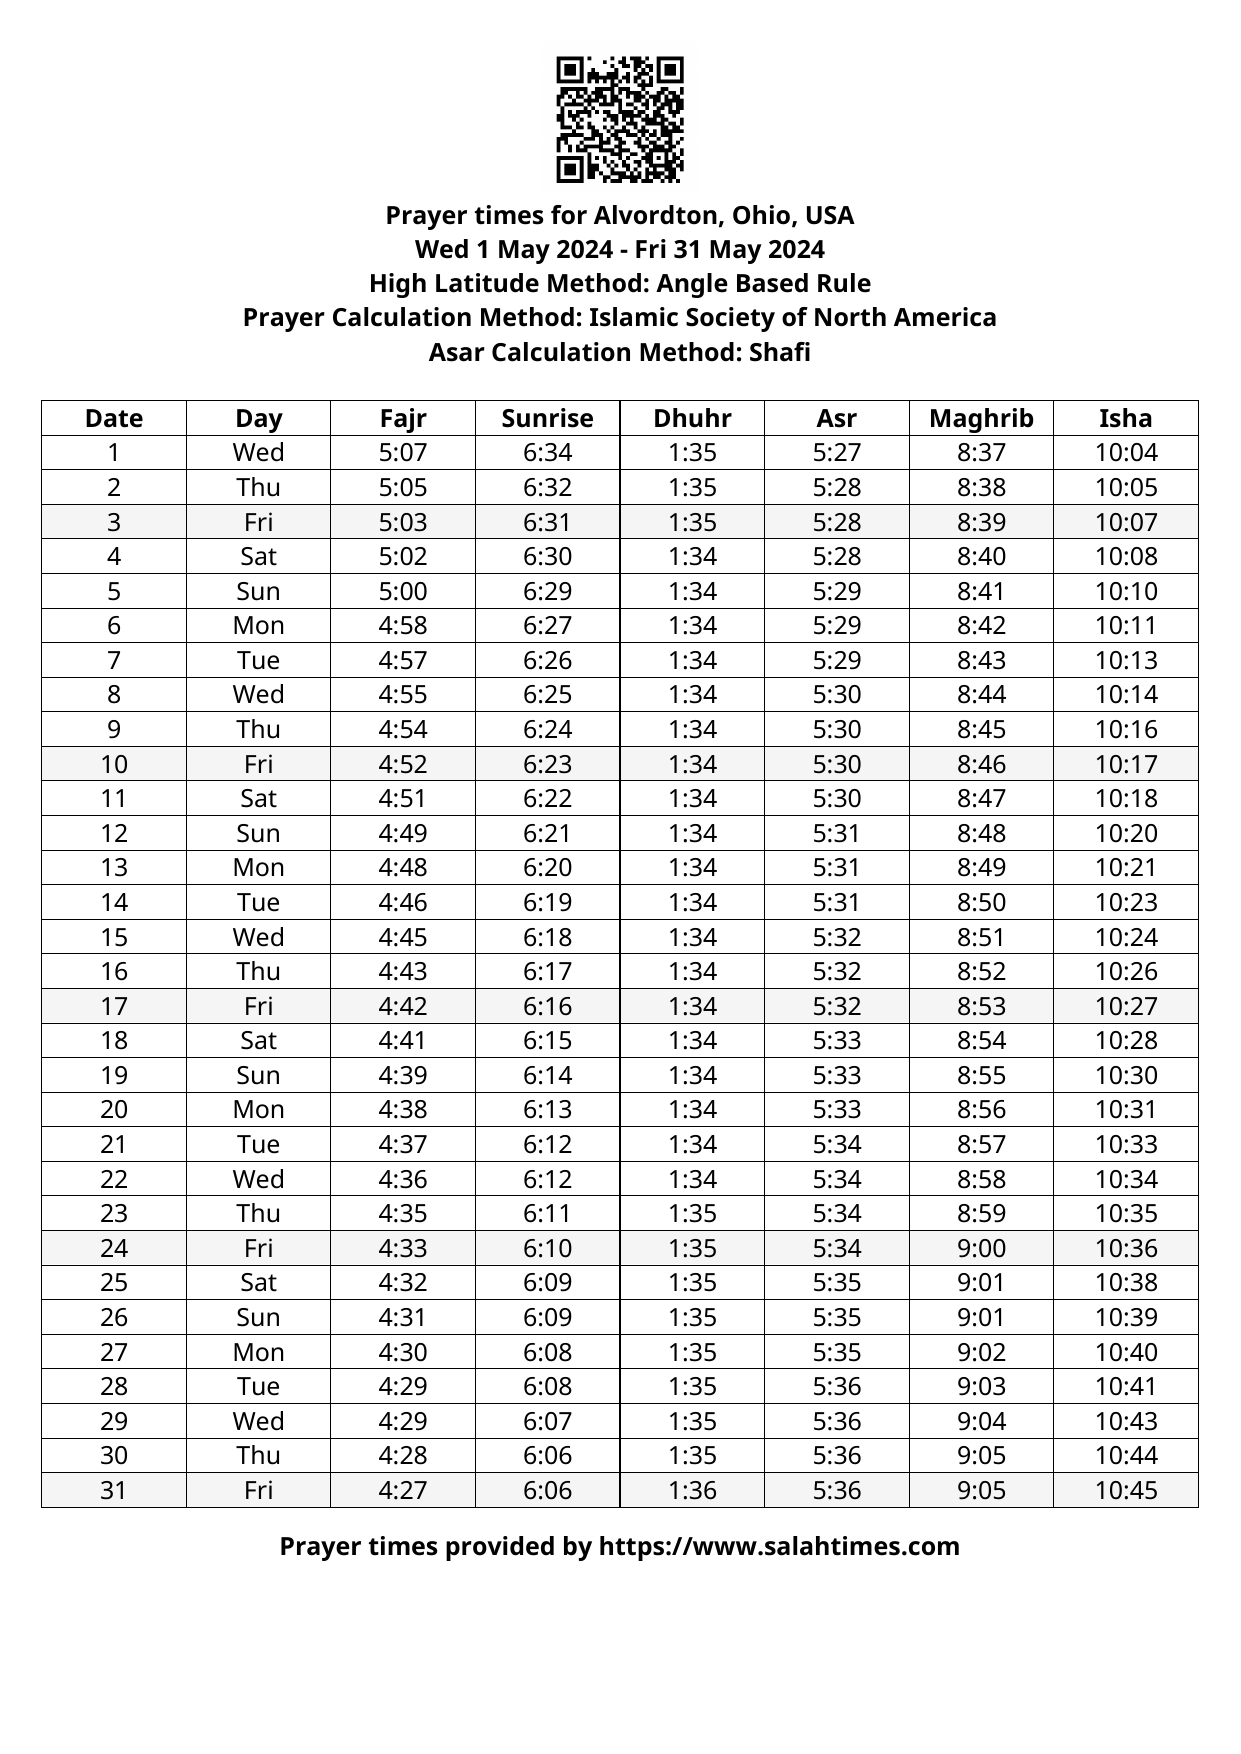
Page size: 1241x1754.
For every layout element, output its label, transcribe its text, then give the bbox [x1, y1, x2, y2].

table_cell 1:34 [621, 1024, 764, 1057]
table_cell 4:52 [331, 747, 475, 780]
table_cell Sat [187, 1024, 330, 1057]
table_cell 1 [42, 436, 186, 469]
table_cell Sat [187, 781, 330, 815]
table_cell Mon [187, 609, 330, 642]
table_cell 1:34 [621, 539, 764, 573]
table_cell 5:33 [765, 1093, 909, 1126]
table_cell 14 [42, 885, 186, 919]
table_cell 1:34 [621, 989, 764, 1022]
table_cell Sun [187, 1300, 330, 1334]
table_cell 21 [42, 1127, 186, 1161]
table_cell 23 [42, 1196, 186, 1230]
table_cell 5:33 [765, 1024, 909, 1057]
table_cell 1:34 [621, 1058, 764, 1092]
table_cell 10:23 [1054, 885, 1198, 919]
table_cell 8:42 [910, 609, 1053, 642]
table_cell Fri [187, 1473, 330, 1507]
table_cell Wed [187, 678, 330, 711]
table_cell 4:27 [331, 1473, 475, 1507]
table_cell 9:01 [910, 1300, 1053, 1334]
table_cell 10:20 [1054, 816, 1198, 849]
table_cell 10 [42, 747, 186, 780]
table_cell Sat [187, 1266, 330, 1299]
table_cell 5:35 [765, 1335, 909, 1368]
table_header Sunrise [476, 401, 619, 434]
table_cell 1:34 [621, 851, 764, 884]
table_header Isha [1054, 401, 1198, 434]
table_cell 1:34 [621, 885, 764, 919]
table_cell 5:29 [765, 643, 909, 677]
table_cell 4:54 [331, 712, 475, 746]
table_cell 10:08 [1054, 539, 1198, 573]
table_cell 6:06 [476, 1473, 619, 1507]
table_cell 5:03 [331, 505, 475, 538]
table_cell 1:34 [621, 781, 764, 815]
table_cell 4:39 [331, 1058, 475, 1092]
table_cell 4:38 [331, 1093, 475, 1126]
table_cell 5:34 [765, 1127, 909, 1161]
table_cell 10:04 [1054, 436, 1198, 469]
table_cell 6:12 [476, 1162, 619, 1195]
table_cell 13 [42, 851, 186, 884]
table_cell 1:35 [621, 1266, 764, 1299]
table_cell 4:35 [331, 1196, 475, 1230]
table_cell 6:07 [476, 1404, 619, 1437]
table_cell 8:50 [910, 885, 1053, 919]
table_cell 8:48 [910, 816, 1053, 849]
table_cell 1:35 [621, 1335, 764, 1368]
table_cell 5:31 [765, 816, 909, 849]
table_cell 5:33 [765, 1058, 909, 1092]
table_cell 9:05 [910, 1473, 1053, 1507]
table_cell 1:35 [621, 1300, 764, 1334]
table_cell 1:35 [621, 1404, 764, 1437]
table_cell 8:53 [910, 989, 1053, 1022]
table_cell 1:35 [621, 470, 764, 504]
table_cell 1:34 [621, 1162, 764, 1195]
table_cell 5:29 [765, 574, 909, 607]
table_cell 5:32 [765, 920, 909, 953]
table_cell Tue [187, 1127, 330, 1161]
table_cell 5:34 [765, 1162, 909, 1195]
table_cell 6:25 [476, 678, 619, 711]
table_cell 8:38 [910, 470, 1053, 504]
table_cell 10:26 [1054, 954, 1198, 988]
table_cell 10:45 [1054, 1473, 1198, 1507]
table_cell 9:02 [910, 1335, 1053, 1368]
table_cell 5:36 [765, 1404, 909, 1437]
table_cell 6:09 [476, 1300, 619, 1334]
table_cell 6:15 [476, 1024, 619, 1057]
table_cell 9 [42, 712, 186, 746]
table_cell 8:43 [910, 643, 1053, 677]
table_cell 4:31 [331, 1300, 475, 1334]
table_cell 8:39 [910, 505, 1053, 538]
table_cell 1:34 [621, 643, 764, 677]
table_cell 6:30 [476, 539, 619, 573]
table_header Asr [765, 401, 909, 434]
table_cell Tue [187, 643, 330, 677]
table_cell 1:34 [621, 1093, 764, 1126]
table_cell 5:07 [331, 436, 475, 469]
table_cell 1:34 [621, 712, 764, 746]
table_cell 6:14 [476, 1058, 619, 1092]
table_cell Mon [187, 1093, 330, 1126]
table_cell 10:18 [1054, 781, 1198, 815]
table_cell 12 [42, 816, 186, 849]
table_cell Thu [187, 1196, 330, 1230]
table_header Maghrib [910, 401, 1053, 434]
text High Latitude Method: Angle Based Rule [42, 266, 1198, 300]
table_cell Thu [187, 1439, 330, 1472]
table_cell 5:36 [765, 1369, 909, 1403]
table_cell 6:20 [476, 851, 619, 884]
table_cell 10:14 [1054, 678, 1198, 711]
table_cell 1:35 [621, 1231, 764, 1264]
table_cell 8 [42, 678, 186, 711]
table_cell 10:40 [1054, 1335, 1198, 1368]
table_cell 8:44 [910, 678, 1053, 711]
table_header Date [42, 401, 186, 434]
table_cell 5 [42, 574, 186, 607]
text Wed 1 May 2024 - Fri 31 May 2024 [42, 232, 1198, 266]
table_cell 10:21 [1054, 851, 1198, 884]
table_cell 10:27 [1054, 989, 1198, 1022]
table_cell 6:19 [476, 885, 619, 919]
table_cell 5:27 [765, 436, 909, 469]
table_cell Thu [187, 712, 330, 746]
table_cell Wed [187, 436, 330, 469]
table_cell 1:34 [621, 816, 764, 849]
table_cell 1:35 [621, 436, 764, 469]
table_cell 10:31 [1054, 1093, 1198, 1126]
table_cell 4:57 [331, 643, 475, 677]
table_cell 8:40 [910, 539, 1053, 573]
table_cell 6:34 [476, 436, 619, 469]
table_cell 6:31 [476, 505, 619, 538]
table_cell 8:37 [910, 436, 1053, 469]
table_cell Sun [187, 816, 330, 849]
table_cell 31 [42, 1473, 186, 1507]
table_cell 17 [42, 989, 186, 1022]
table_cell Mon [187, 851, 330, 884]
table_cell Tue [187, 885, 330, 919]
table_cell 8:49 [910, 851, 1053, 884]
table_cell 6:16 [476, 989, 619, 1022]
table_cell 26 [42, 1300, 186, 1334]
table_cell 5:30 [765, 712, 909, 746]
table_cell 4:32 [331, 1266, 475, 1299]
table_cell 5:36 [765, 1439, 909, 1472]
table_cell 10:38 [1054, 1266, 1198, 1299]
table_cell 4:28 [331, 1439, 475, 1472]
table_cell 5:05 [331, 470, 475, 504]
table_cell 6:32 [476, 470, 619, 504]
table_cell 6:10 [476, 1231, 619, 1264]
table_cell Thu [187, 954, 330, 988]
table_cell Fri [187, 747, 330, 780]
table_cell 1:35 [621, 505, 764, 538]
table_header Day [187, 401, 330, 434]
table_cell 10:30 [1054, 1058, 1198, 1092]
table_cell 4:29 [331, 1404, 475, 1437]
table_cell 28 [42, 1369, 186, 1403]
table_cell 10:07 [1054, 505, 1198, 538]
table_cell 4 [42, 539, 186, 573]
table_cell 8:56 [910, 1093, 1053, 1126]
table_cell 1:34 [621, 1127, 764, 1161]
table_cell 10:39 [1054, 1300, 1198, 1334]
table_cell 9:01 [910, 1266, 1053, 1299]
table_cell Mon [187, 1335, 330, 1368]
table_cell 4:49 [331, 816, 475, 849]
table_cell Wed [187, 1404, 330, 1437]
table_cell 5:02 [331, 539, 475, 573]
text Prayer times for Alvordton, Ohio, USA [42, 198, 1198, 232]
table_cell 6:06 [476, 1439, 619, 1472]
text Asar Calculation Method: Shafi [42, 334, 1198, 368]
table_cell 8:51 [910, 920, 1053, 953]
table_cell 27 [42, 1335, 186, 1368]
table_cell 5:31 [765, 885, 909, 919]
table_cell 9:03 [910, 1369, 1053, 1403]
table_cell 19 [42, 1058, 186, 1092]
table_cell 10:41 [1054, 1369, 1198, 1403]
table_cell 5:32 [765, 954, 909, 988]
table_cell 6:29 [476, 574, 619, 607]
table_cell 5:32 [765, 989, 909, 1022]
table_cell 5:30 [765, 747, 909, 780]
table_cell 4:43 [331, 954, 475, 988]
table_cell 5:00 [331, 574, 475, 607]
text Prayer times provided by https://www.salahtimes.com [42, 1528, 1198, 1563]
table_cell 10:34 [1054, 1162, 1198, 1195]
table_cell 9:04 [910, 1404, 1053, 1437]
table_cell 4:58 [331, 609, 475, 642]
table_cell 9:00 [910, 1231, 1053, 1264]
table_cell 24 [42, 1231, 186, 1264]
table_cell 10:33 [1054, 1127, 1198, 1161]
table_cell 16 [42, 954, 186, 988]
table_cell 4:36 [331, 1162, 475, 1195]
table_cell 8:58 [910, 1162, 1053, 1195]
table_cell 5:36 [765, 1473, 909, 1507]
table_cell 10:36 [1054, 1231, 1198, 1264]
table_cell 4:41 [331, 1024, 475, 1057]
table_cell 5:35 [765, 1300, 909, 1334]
table_cell 10:05 [1054, 470, 1198, 504]
table_cell 9:05 [910, 1439, 1053, 1472]
table_cell 6:08 [476, 1369, 619, 1403]
table_cell 4:37 [331, 1127, 475, 1161]
table_cell 20 [42, 1093, 186, 1126]
table_cell 7 [42, 643, 186, 677]
table_cell 5:30 [765, 678, 909, 711]
table_header Dhuhr [621, 401, 764, 434]
table_cell 6:27 [476, 609, 619, 642]
table_cell 4:45 [331, 920, 475, 953]
table_cell 1:34 [621, 747, 764, 780]
table_cell 10:13 [1054, 643, 1198, 677]
table_cell Sat [187, 539, 330, 573]
table_cell 6:26 [476, 643, 619, 677]
table_cell 25 [42, 1266, 186, 1299]
table_cell 6:12 [476, 1127, 619, 1161]
table_cell 6:21 [476, 816, 619, 849]
table_cell 6 [42, 609, 186, 642]
table_cell 10:43 [1054, 1404, 1198, 1437]
table_cell 6:09 [476, 1266, 619, 1299]
table_cell 6:24 [476, 712, 619, 746]
table_header Fajr [331, 401, 475, 434]
table_cell 1:34 [621, 574, 764, 607]
table_cell 8:47 [910, 781, 1053, 815]
table_cell 4:48 [331, 851, 475, 884]
table_cell 22 [42, 1162, 186, 1195]
table_cell 18 [42, 1024, 186, 1057]
text Prayer Calculation Method: Islamic Society of North America [42, 300, 1198, 334]
table_cell 4:51 [331, 781, 475, 815]
table_cell 4:29 [331, 1369, 475, 1403]
table_cell Fri [187, 989, 330, 1022]
table_cell 2 [42, 470, 186, 504]
table_cell 11 [42, 781, 186, 815]
table_cell 1:34 [621, 954, 764, 988]
table_cell 5:34 [765, 1231, 909, 1264]
table_cell 29 [42, 1404, 186, 1437]
table_cell 8:45 [910, 712, 1053, 746]
table_cell 10:24 [1054, 920, 1198, 953]
table_cell 6:13 [476, 1093, 619, 1126]
table_cell 4:33 [331, 1231, 475, 1264]
table_cell 6:22 [476, 781, 619, 815]
table_cell 10:11 [1054, 609, 1198, 642]
table_cell 6:18 [476, 920, 619, 953]
table_cell Wed [187, 920, 330, 953]
table_cell 10:35 [1054, 1196, 1198, 1230]
table_cell Thu [187, 470, 330, 504]
table_cell 1:34 [621, 678, 764, 711]
table_cell 5:35 [765, 1266, 909, 1299]
table_cell 5:28 [765, 539, 909, 573]
table_cell 10:16 [1054, 712, 1198, 746]
table_cell 1:35 [621, 1196, 764, 1230]
table_cell 10:28 [1054, 1024, 1198, 1057]
table_cell 4:55 [331, 678, 475, 711]
table_cell 1:35 [621, 1439, 764, 1472]
table_cell Sun [187, 574, 330, 607]
table_cell 1:34 [621, 609, 764, 642]
table_cell 5:30 [765, 781, 909, 815]
table_cell 1:35 [621, 1369, 764, 1403]
table_cell 8:54 [910, 1024, 1053, 1057]
table_cell 5:34 [765, 1196, 909, 1230]
table_cell 5:31 [765, 851, 909, 884]
table_cell Fri [187, 1231, 330, 1264]
table_cell Wed [187, 1162, 330, 1195]
table_cell 6:23 [476, 747, 619, 780]
table_cell 4:30 [331, 1335, 475, 1368]
table_cell 3 [42, 505, 186, 538]
table_cell 6:11 [476, 1196, 619, 1230]
table_cell 15 [42, 920, 186, 953]
table_cell 8:41 [910, 574, 1053, 607]
table_cell 6:08 [476, 1335, 619, 1368]
table_cell 1:36 [621, 1473, 764, 1507]
table_cell 8:57 [910, 1127, 1053, 1161]
table_cell 1:34 [621, 920, 764, 953]
table_cell Fri [187, 505, 330, 538]
table_cell 5:28 [765, 470, 909, 504]
table_cell 4:42 [331, 989, 475, 1022]
table_cell Tue [187, 1369, 330, 1403]
table_cell 8:55 [910, 1058, 1053, 1092]
table_cell 5:28 [765, 505, 909, 538]
table_cell 8:46 [910, 747, 1053, 780]
table_cell 5:29 [765, 609, 909, 642]
table_cell 8:52 [910, 954, 1053, 988]
table_cell 6:17 [476, 954, 619, 988]
table_cell 8:59 [910, 1196, 1053, 1230]
table_cell 10:17 [1054, 747, 1198, 780]
table_cell 30 [42, 1439, 186, 1472]
table_cell Sun [187, 1058, 330, 1092]
picture [542, 41, 699, 198]
table_cell 4:46 [331, 885, 475, 919]
table_cell 10:44 [1054, 1439, 1198, 1472]
table_cell 10:10 [1054, 574, 1198, 607]
